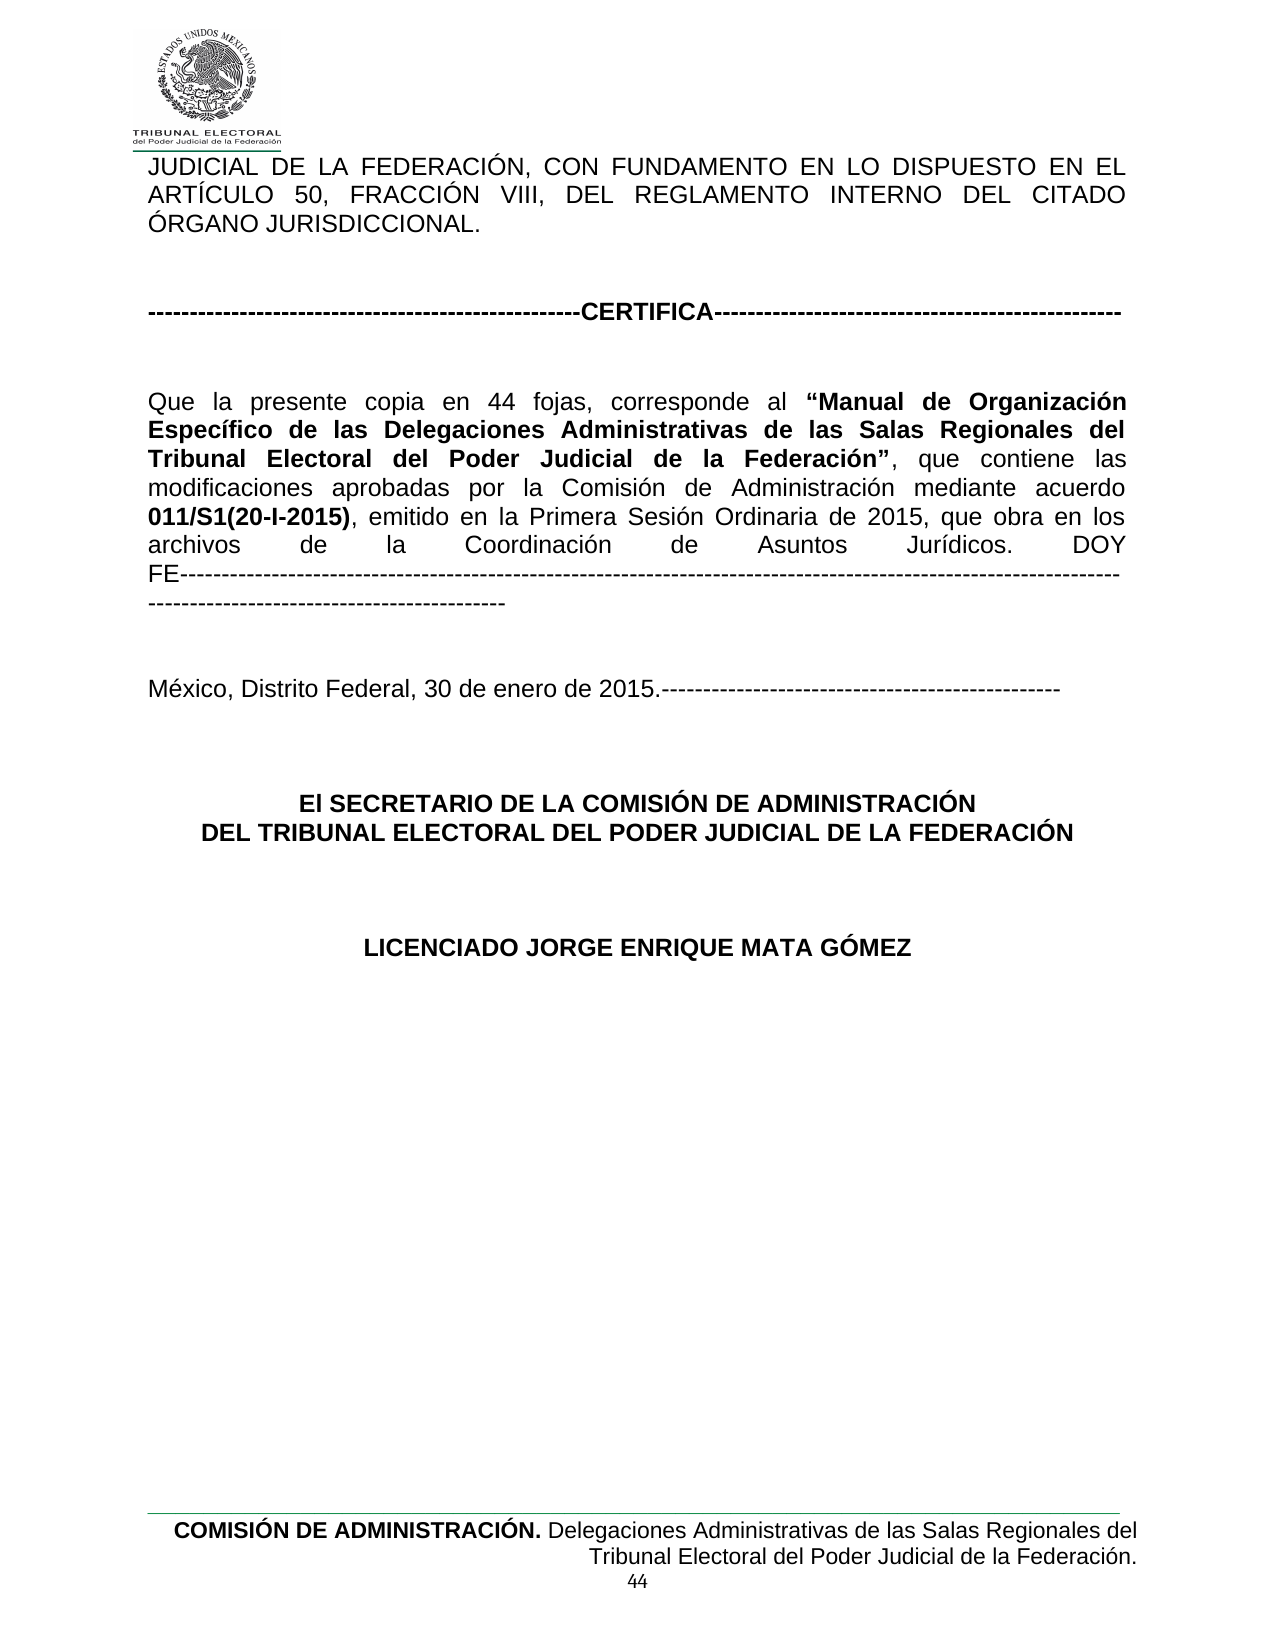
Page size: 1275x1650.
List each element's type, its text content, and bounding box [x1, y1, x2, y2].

text El SECRETARIO DE LA COMISIÓN DE ADMINISTRACIÓN [148, 789, 1127, 818]
picture [132, 29, 282, 152]
text Que la presente copia en 44 fojas, corresponde al “Manual de Organización Específico de las Delegaciones Administrativas de las Salas Regionales del Tribunal Electoral del Poder Judicial de la Federación”, que contiene las modificaciones aprobadas por la Comisión de Administración mediante acuerdo 011/S1(20-I-2015), emitido en la Primera Sesión Ordinaria de 2015, que obra en los archivos de la Coordinación de Asuntos Jurídicos. DOY FE------------------------------------------------------------------------------------------------------------------------------------------------------------ [148, 387, 1127, 617]
text LICENCIADO JORGE ENRIQUE MATA GÓMEZ [148, 933, 1127, 962]
text México, Distrito Federal, 30 de enero de 2015.------------------------------------------------ [148, 674, 1127, 703]
text DEL TRIBUNAL ELECTORAL DEL PODER JUDICIAL DE LA FEDERACIÓN [148, 818, 1127, 847]
text ----------------------------------------------------CERTIFICA------------------------------------------------- [148, 297, 1127, 326]
